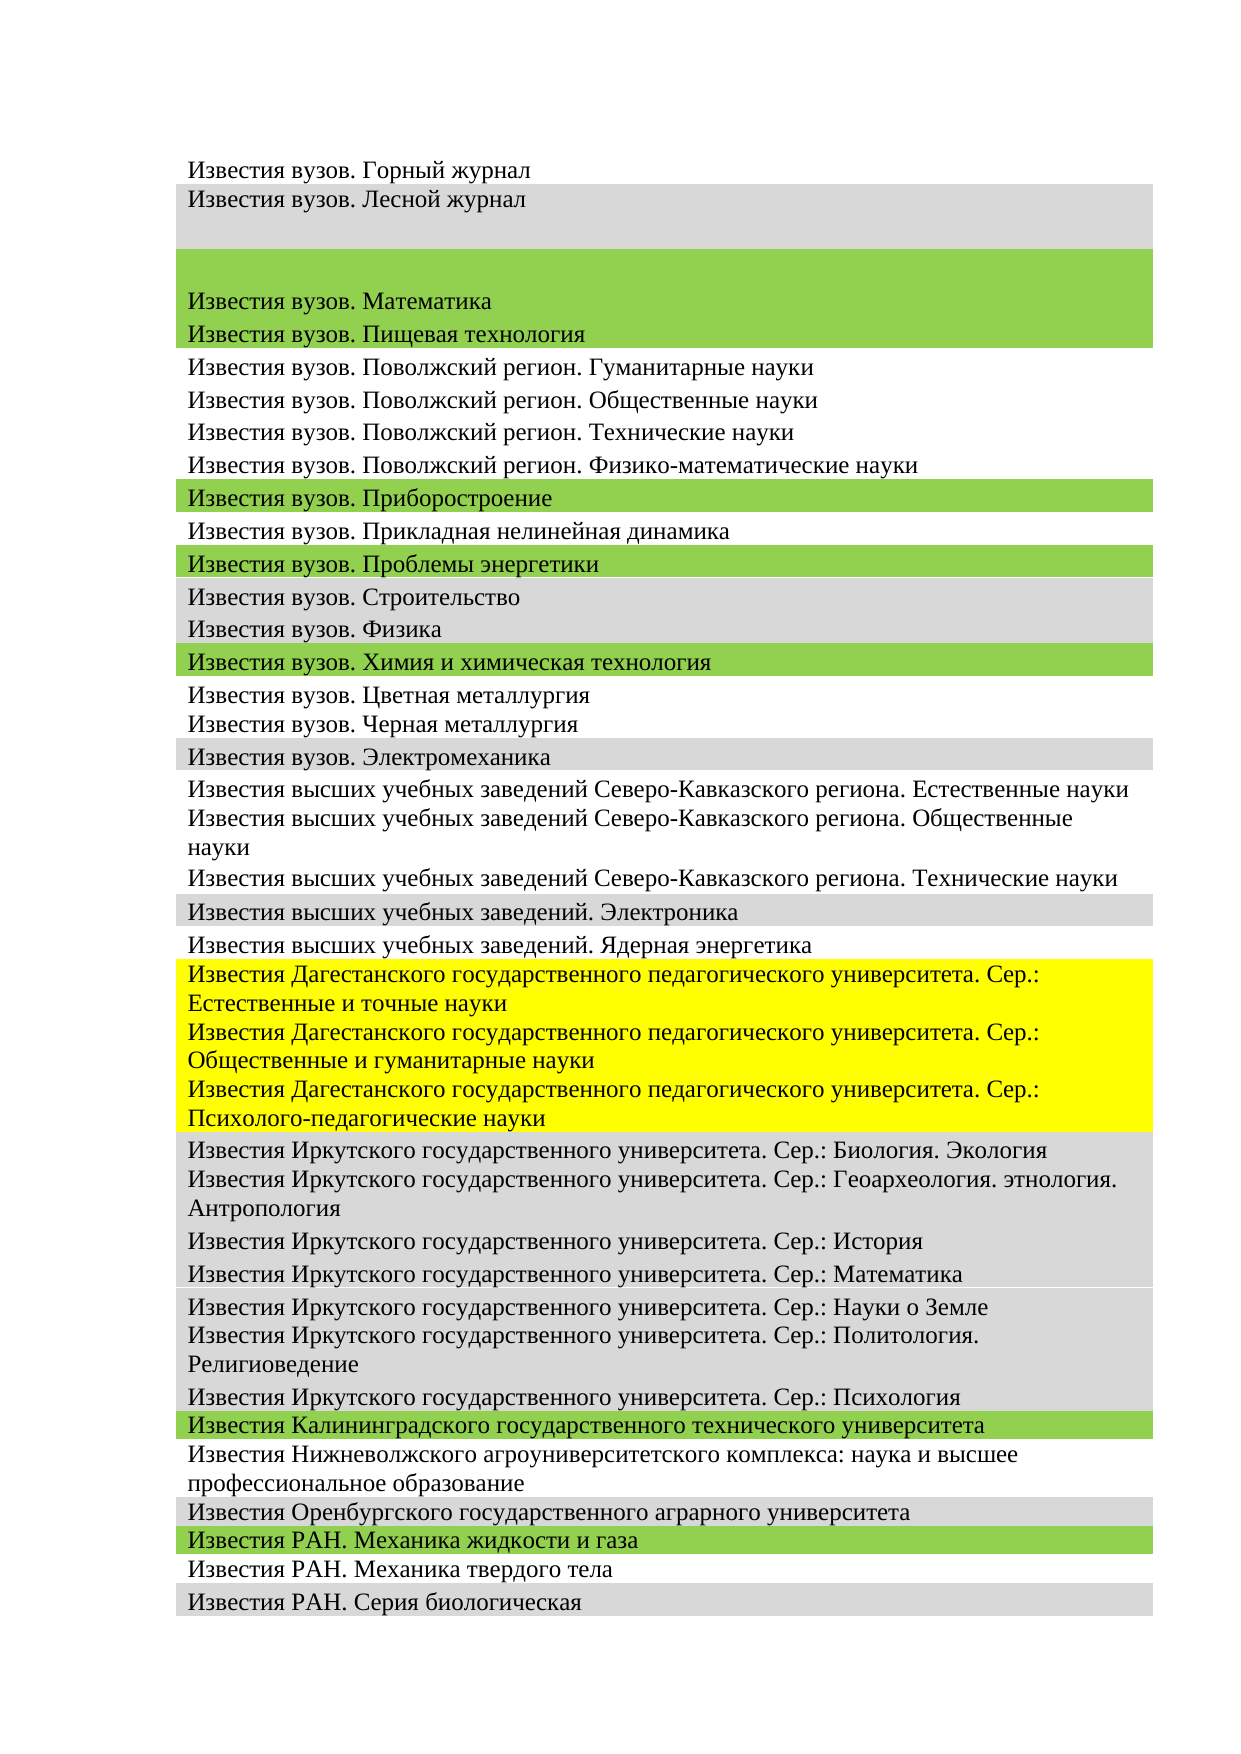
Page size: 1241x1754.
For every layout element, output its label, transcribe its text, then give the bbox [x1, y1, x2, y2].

table_cell Известия вузов. Приборостроение [176, 479, 1153, 512]
table_cell Известия Иркутского государственного университета. Сер.: Политология. Религиоведение [176, 1320, 1153, 1378]
table_cell Известия высших учебных заведений. Электроника [176, 894, 1153, 926]
table_cell Известия РАН. Механика твердого тела [176, 1554, 1153, 1583]
table_cell Известия Иркутского государственного университета. Сер.: Психология [176, 1378, 1153, 1411]
table_cell Известия Дагестанского государственного педагогического университета. Сер.: Естественные и точные науки [176, 959, 1153, 1017]
table_cell Известия вузов. Электромеханика [176, 738, 1153, 770]
table_cell Известия вузов. Цветная металлургия [176, 676, 1153, 709]
table_cell Известия вузов. Химия и химическая технология [176, 643, 1153, 676]
table_cell Известия Иркутского государственного университета. Сер.: Науки о Земле [176, 1288, 1153, 1320]
table_cell Известия высших учебных заведений Северо-Кавказского региона. Естественные науки [176, 770, 1153, 803]
table_cell Известия Дагестанского государственного педагогического университета. Сер.: Общественные и гуманитарные науки [176, 1017, 1153, 1074]
table_cell Известия Калининградского государственного технического университета [176, 1411, 1153, 1439]
table_cell Известия вузов. Лесной журнал [176, 184, 1153, 249]
table_cell Известия вузов. Математика [176, 249, 1153, 315]
table_cell Известия вузов. Проблемы энергетики [176, 545, 1153, 577]
table_cell Известия Нижневолжского агроуниверситетского комплекса: наука и высшее профессиональное образование [176, 1439, 1153, 1497]
table_cell Известия вузов. Поволжский регион. Общественные науки [176, 381, 1153, 413]
table_cell Известия вузов. Черная металлургия [176, 709, 1153, 737]
table_cell Известия Иркутского государственного университета. Сер.: Геоархеология. этнология. Антропология [176, 1164, 1153, 1222]
table_cell Известия вузов. Пищевая технология [176, 315, 1153, 348]
table_cell Известия вузов. Поволжский регион. Гуманитарные науки [176, 348, 1153, 381]
table_cell Известия вузов. Физика [176, 610, 1153, 643]
table_cell Известия Дагестанского государственного педагогического университета. Сер.: Психолого-педагогические науки [176, 1074, 1153, 1132]
table_cell Известия вузов. Строительство [176, 578, 1153, 610]
table_cell Известия Иркутского государственного университета. Сер.: История [176, 1222, 1153, 1255]
table_cell Известия высших учебных заведений Северо-Кавказского региона. Общественные науки [176, 803, 1153, 861]
table_cell Известия РАН. Механика жидкости и газа [176, 1526, 1153, 1554]
table_cell Известия высших учебных заведений. Ядерная энергетика [176, 926, 1153, 959]
table_cell Известия высших учебных заведений Северо-Кавказского региона. Технические науки [176, 861, 1153, 893]
table_cell Известия вузов. Горный журнал [176, 118, 1153, 184]
table_cell Известия Иркутского государственного университета. Сер.: Математика [176, 1255, 1153, 1287]
table_cell Известия вузов. Поволжский регион. Физико-математические науки [176, 446, 1153, 479]
table_cell Известия вузов. Прикладная нелинейная динамика [176, 512, 1153, 545]
table_cell Известия РАН. Серия биологическая [176, 1583, 1153, 1616]
table_cell Известия Иркутского государственного университета. Сер.: Биология. Экология [176, 1132, 1153, 1164]
table_cell Известия Оренбургского государственного аграрного университета [176, 1497, 1153, 1526]
table_cell Известия вузов. Поволжский регион. Технические науки [176, 414, 1153, 446]
